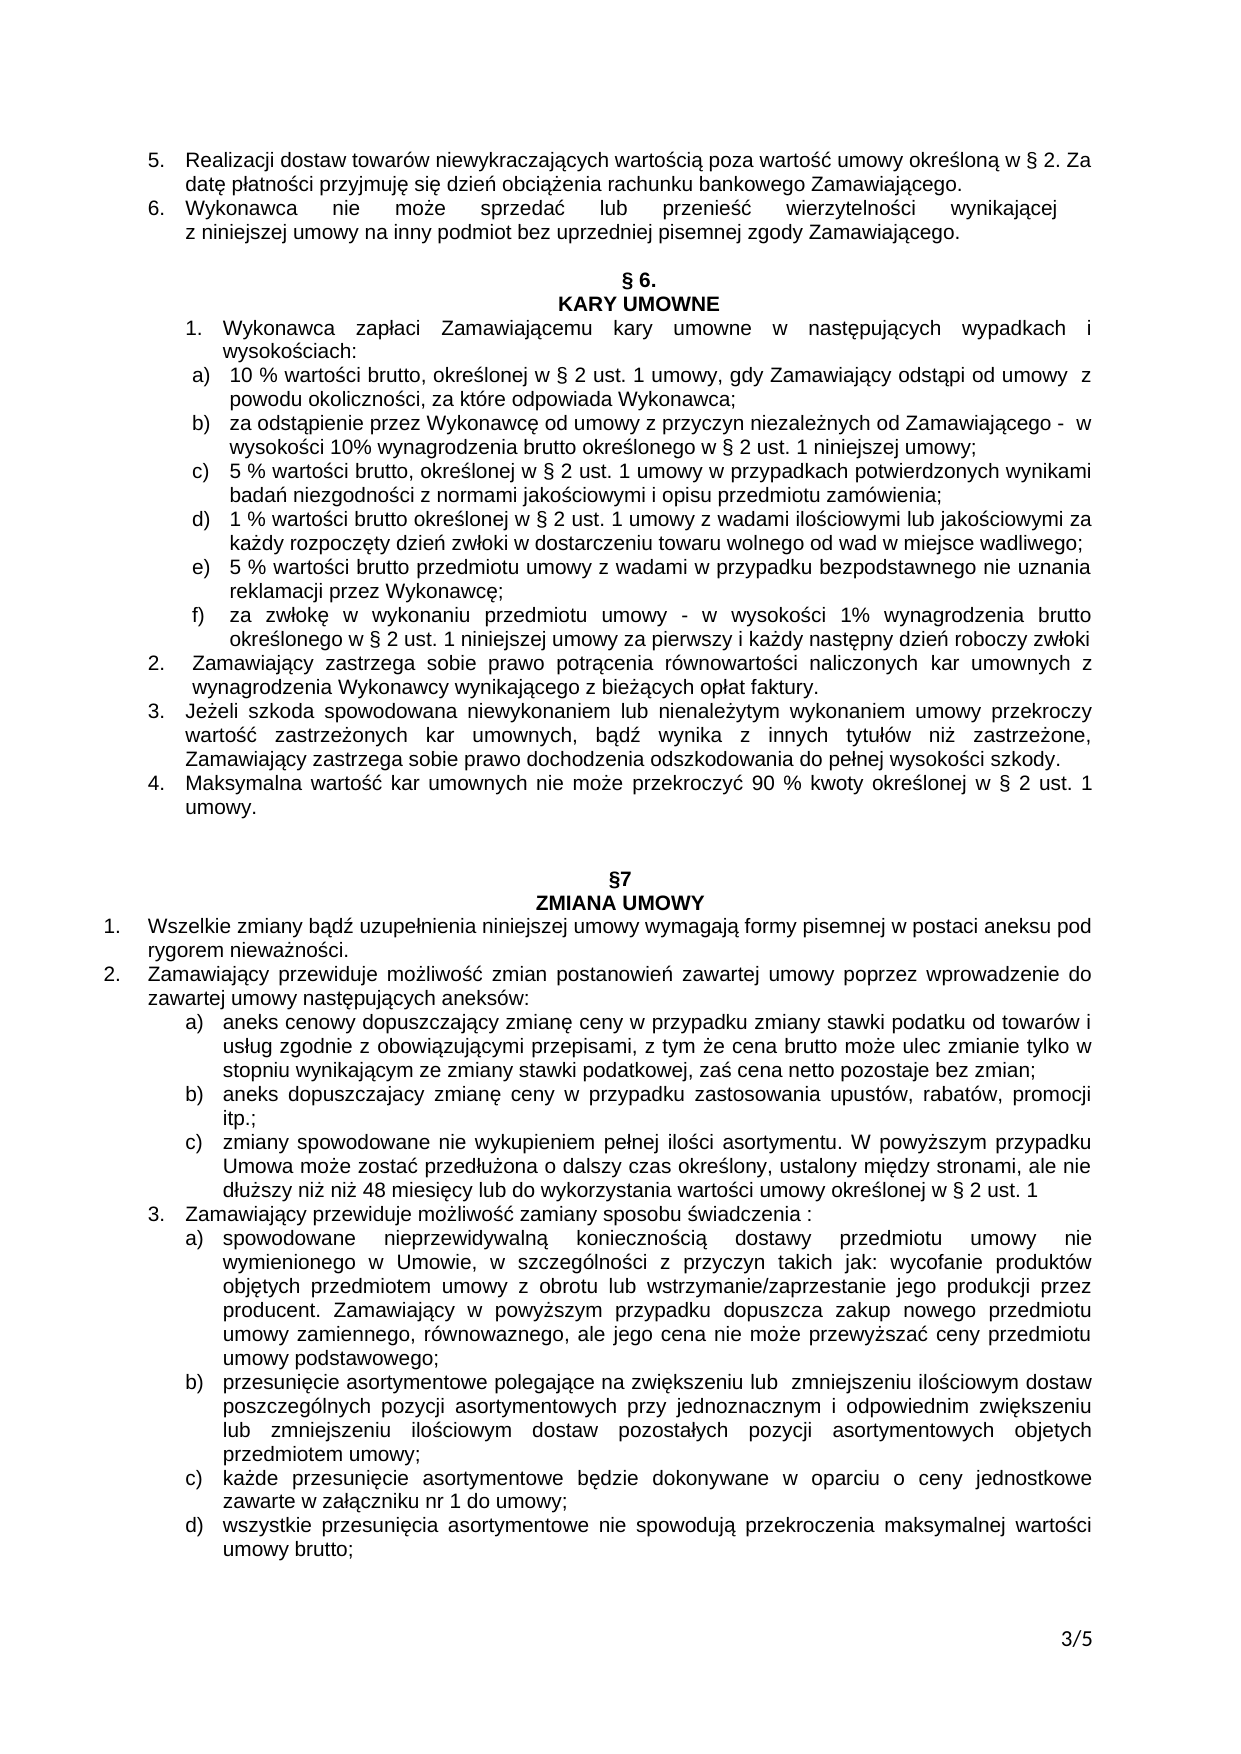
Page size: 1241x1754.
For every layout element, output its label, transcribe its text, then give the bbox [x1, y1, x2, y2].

list Zamawiający zastrzega sobie prawo potrącenia równowartości naliczonych kar umownych z wynagrodzenia Wykonawcy wynikającego z bieżących opłat faktury. [148, 651, 1093, 699]
list § 6. [185, 267, 1093, 291]
list Zamawiający przewiduje możliwość zamiany sposobu świadczenia : [148, 1202, 1093, 1226]
list 1 % wartości brutto określonej w § 2 ust. 1 umowy z wadami ilościowymi lub jakościowymi za każdy rozpoczęty dzień zwłoki w dostarczeniu towaru wolnego od wad w miejsce wadliwego; [192, 507, 1093, 555]
list 5 % wartości brutto przedmiotu umowy z wadami w przypadku bezpodstawnego nie uznania reklamacji przez Wykonawcę; [192, 555, 1093, 603]
list Wykonawca nie może sprzedać lub przenieść wierzytelności wynikającej z niniejszej umowy na inny podmiot bez uprzedniej pisemnej zgody Zamawiającego. [148, 196, 1093, 243]
list Wszelkie zmiany bądź uzupełnienia niniejszej umowy wymagają formy pisemnej w postaci aneksu pod rygorem nieważności. [103, 914, 1093, 962]
list za odstąpienie przez Wykonawcę od umowy z przyczyn niezależnych od Zamawiającego - w wysokości 10% wynagrodzenia brutto określonego w § 2 ust. 1 niniejszej umowy; [192, 411, 1093, 459]
list spowodowane nieprzewidywalną koniecznością dostawy przedmiotu umowy nie wymienionego w Umowie, w szczególności z przyczyn takich jak: wycofanie produktów objętych przedmiotem umowy z obrotu lub wstrzymanie/zaprzestanie jego produkcji przez producent. Zamawiający w powyższym przypadku dopuszcza zakup nowego przedmiotu umowy zamiennego, równowaznego, ale jego cena nie może przewyższać ceny przedmiotu umowy podstawowego; [185, 1226, 1093, 1369]
list aneks cenowy dopuszczający zmianę ceny w przypadku zmiany stawki podatku od towarów i usług zgodnie z obowiązującymi przepisami, z tym że cena brutto może ulec zmianie tylko w stopniu wynikającym ze zmiany stawki podatkowej, zaś cena netto pozostaje bez zmian; [185, 1010, 1093, 1082]
text §7 [148, 866, 1093, 890]
list Wykonawca zapłaci Zamawiającemu kary umowne w następujących wypadkach i wysokościach: [185, 315, 1093, 363]
list przesunięcie asortymentowe polegające na zwiększeniu lub zmniejszeniu ilościowym dostaw poszczególnych pozycji asortymentowych przy jednoznacznym i odpowiednim zwiększeniu lub zmniejszeniu ilościowym dostaw pozostałych pozycji asortymentowych objetych przedmiotem umowy; [185, 1369, 1093, 1465]
list Jeżeli szkoda spowodowana niewykonaniem lub nienależytym wykonaniem umowy przekroczy wartość zastrzeżonych kar umownych, bądź wynika z innych tytułów niż zastrzeżone, Zamawiający zastrzega sobie prawo dochodzenia odszkodowania do pełnej wysokości szkody. [148, 699, 1093, 771]
list aneks dopuszczajacy zmianę ceny w przypadku zastosowania upustów, rabatów, promocji itp.; [185, 1082, 1093, 1130]
list 5 % wartości brutto, określonej w § 2 ust. 1 umowy w przypadkach potwierdzonych wynikami badań niezgodności z normami jakościowymi i opisu przedmiotu zamówienia; [192, 459, 1093, 507]
list Zamawiający przewiduje możliwość zmian postanowień zawartej umowy poprzez wprowadzenie do zawartej umowy następujących aneksów: [103, 962, 1093, 1010]
text ZMIANA UMOWY [148, 890, 1093, 914]
list 10 % wartości brutto, określonej w § 2 ust. 1 umowy, gdy Zamawiający odstąpi od umowy z powodu okoliczności, za które odpowiada Wykonawca; [192, 363, 1093, 411]
list każde przesunięcie asortymentowe będzie dokonywane w oparciu o ceny jednostkowe zawarte w załączniku nr 1 do umowy; [185, 1465, 1093, 1513]
list Maksymalna wartość kar umownych nie może przekroczyć 90 % kwoty określonej w § 2 ust. 1 umowy. [148, 771, 1093, 818]
list wszystkie przesunięcia asortymentowe nie spowodują przekroczenia maksymalnej wartości umowy brutto; [185, 1513, 1093, 1561]
list za zwłokę w wykonaniu przedmiotu umowy - w wysokości 1% wynagrodzenia brutto określonego w § 2 ust. 1 niniejszej umowy za pierwszy i każdy następny dzień roboczy zwłoki [192, 603, 1093, 651]
list zmiany spowodowane nie wykupieniem pełnej ilości asortymentu. W powyższym przypadku Umowa może zostać przedłużona o dalszy czas określony, ustalony między stronami, ale nie dłuższy niż niż 48 miesięcy lub do wykorzystania wartości umowy określonej w § 2 ust. 1 [185, 1130, 1093, 1202]
list KARY UMOWNE [185, 291, 1093, 315]
list Realizacji dostaw towarów niewykraczających wartością poza wartość umowy określoną w § 2. Za datę płatności przyjmuję się dzień obciążenia rachunku bankowego Zamawiającego. [148, 148, 1093, 196]
